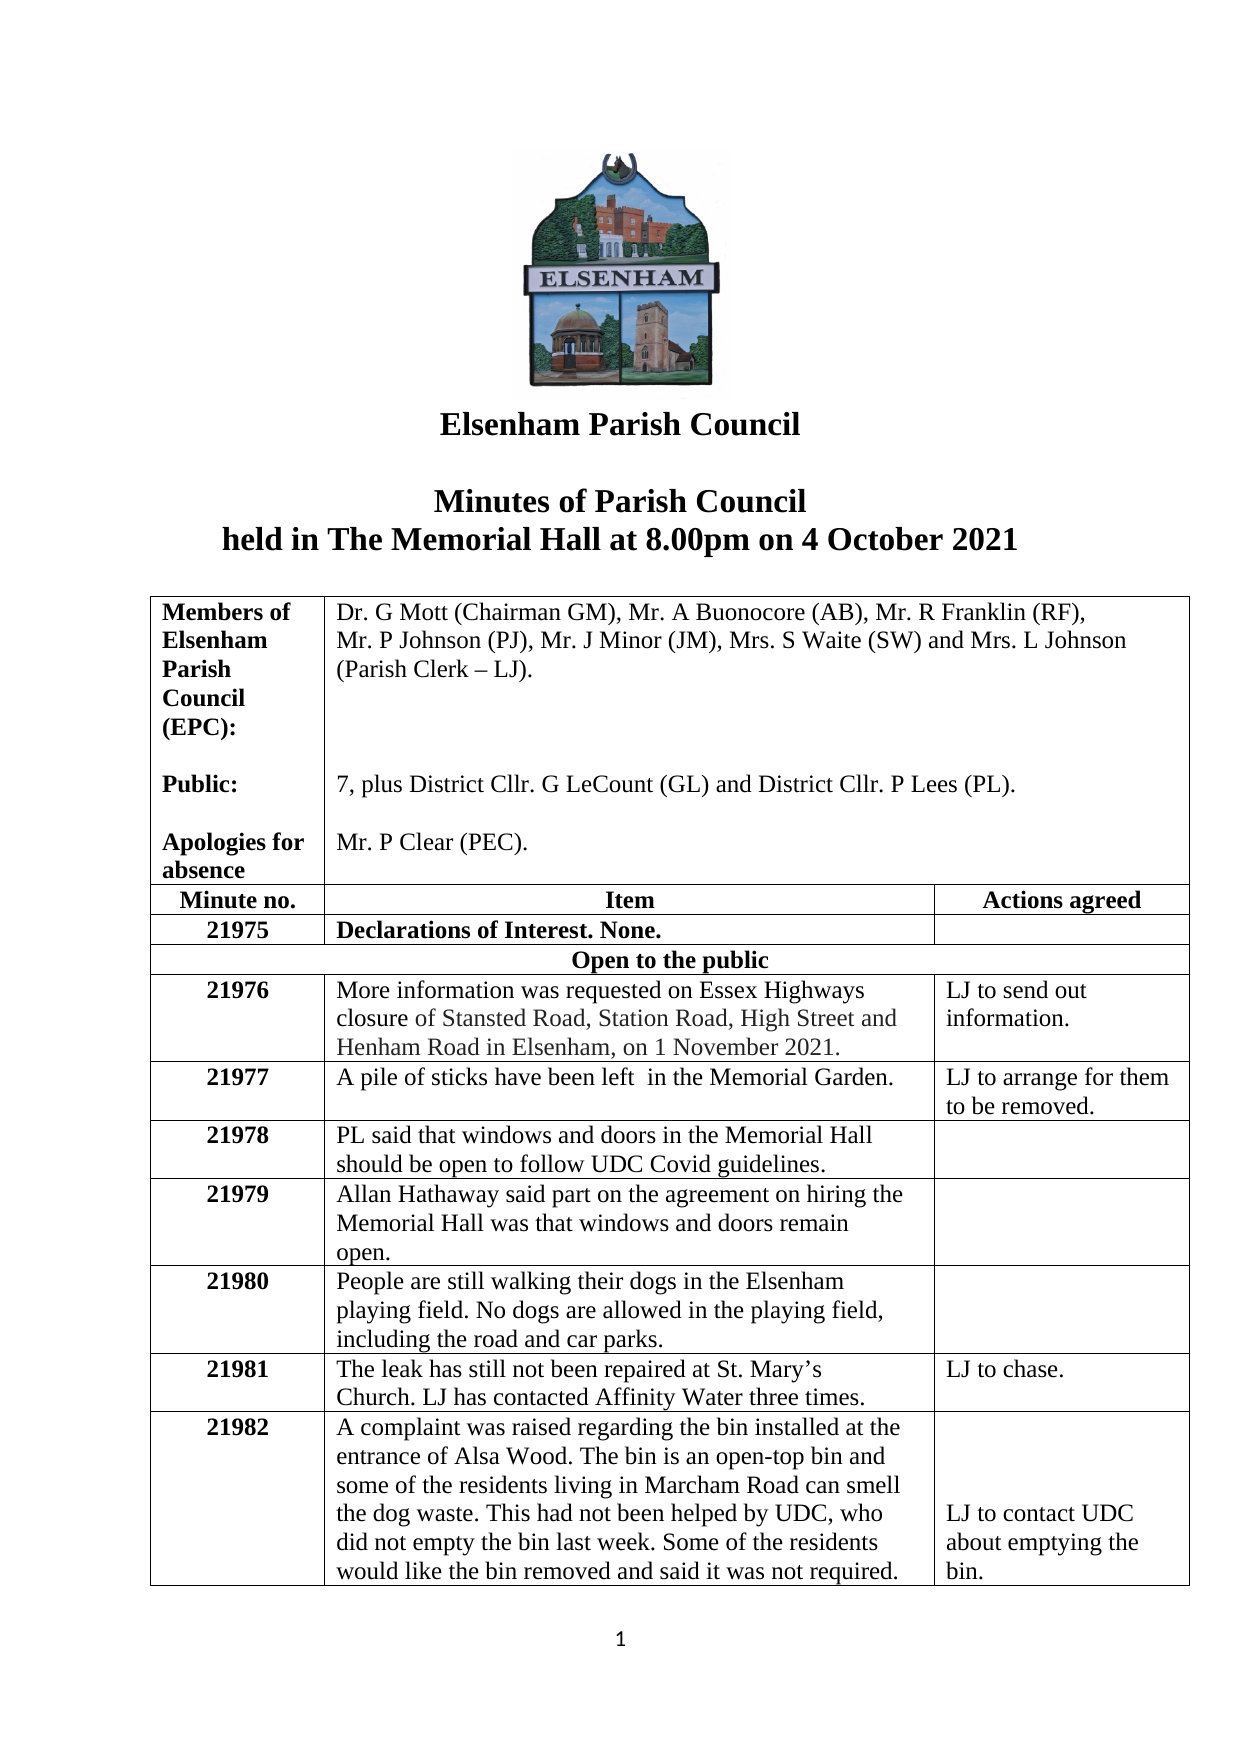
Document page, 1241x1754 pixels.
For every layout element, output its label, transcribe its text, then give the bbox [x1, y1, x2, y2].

table_cell [935, 1121, 1189, 1178]
table_cell 21980 [151, 1266, 324, 1353]
table_cell The leak has still not been repaired at St. Mary’s Church. LJ has contacted Affinity Water three times. [325, 1354, 934, 1411]
table_cell LJ to contact UDC about emptying the bin. [935, 1412, 1189, 1585]
table_cell 21975 [151, 915, 324, 944]
table_cell 21979 [151, 1179, 324, 1265]
table_cell A complaint was raised regarding the bin installed at the entrance of Alsa Wood. The bin is an open-top bin and some of the residents living in Marcham Road can smell the dog waste. This had not been helped by UDC, who did not empty the bin last week. Some of the residents would like the bin removed and said it was not required. [325, 1412, 934, 1585]
table_cell A pile of sticks have been left in the Memorial Garden. [325, 1062, 934, 1119]
table_cell [935, 1179, 1189, 1265]
table_cell LJ to send out information. [935, 975, 1189, 1061]
table_header Members of Elsenham Parish Council (EPC): Public: Apologies for absence [151, 597, 324, 884]
table_cell Open to the public [151, 945, 1189, 974]
table_cell 21977 [151, 1062, 324, 1119]
table_cell Minute no. [151, 885, 324, 914]
table_cell 21981 [151, 1354, 324, 1411]
table_cell [935, 1266, 1189, 1353]
picture [511, 150, 729, 400]
table_cell 21978 [151, 1121, 324, 1178]
table_cell 21976 [151, 975, 324, 1061]
table_cell LJ to arrange for them to be removed. [935, 1062, 1189, 1119]
table_cell PL said that windows and doors in the Memorial Hall should be open to follow UDC Covid guidelines. [325, 1121, 934, 1178]
text held in The Memorial Hall at 8.00pm on 4 October 2021 [150, 519, 1090, 557]
table_cell 21982 [151, 1412, 324, 1585]
table_cell [935, 915, 1189, 944]
text Minutes of Parish Council [150, 481, 1090, 519]
text Elsenham Parish Council [150, 404, 1090, 442]
table_cell Actions agreed [935, 885, 1189, 914]
table_cell People are still walking their dogs in the Elsenham playing field. No dogs are allowed in the playing field, including the road and car parks. [325, 1266, 934, 1353]
table_cell Allan Hathaway said part on the agreement on hiring the Memorial Hall was that windows and doors remain open. [325, 1179, 934, 1265]
table_cell Declarations of Interest. None. [325, 915, 934, 944]
table_header Dr. G Mott (Chairman GM), Mr. A Buonocore (AB), Mr. R Franklin (RF), Mr. P Johnson (PJ), Mr. J Minor (JM), Mrs. S Waite (SW) and Mrs. L Johnson (Parish Clerk – LJ). 7, plus District Cllr. G LeCount (GL) and District Cllr. P Lees (PL). Mr. P Clear (PEC). [325, 597, 1189, 884]
table_cell LJ to chase. [935, 1354, 1189, 1411]
table_cell More information was requested on Essex Highways closure of Stansted Road, Station Road, High Street and Henham Road in Elsenham, on 1 November 2021. [325, 975, 934, 1061]
table_cell Item [325, 885, 934, 914]
